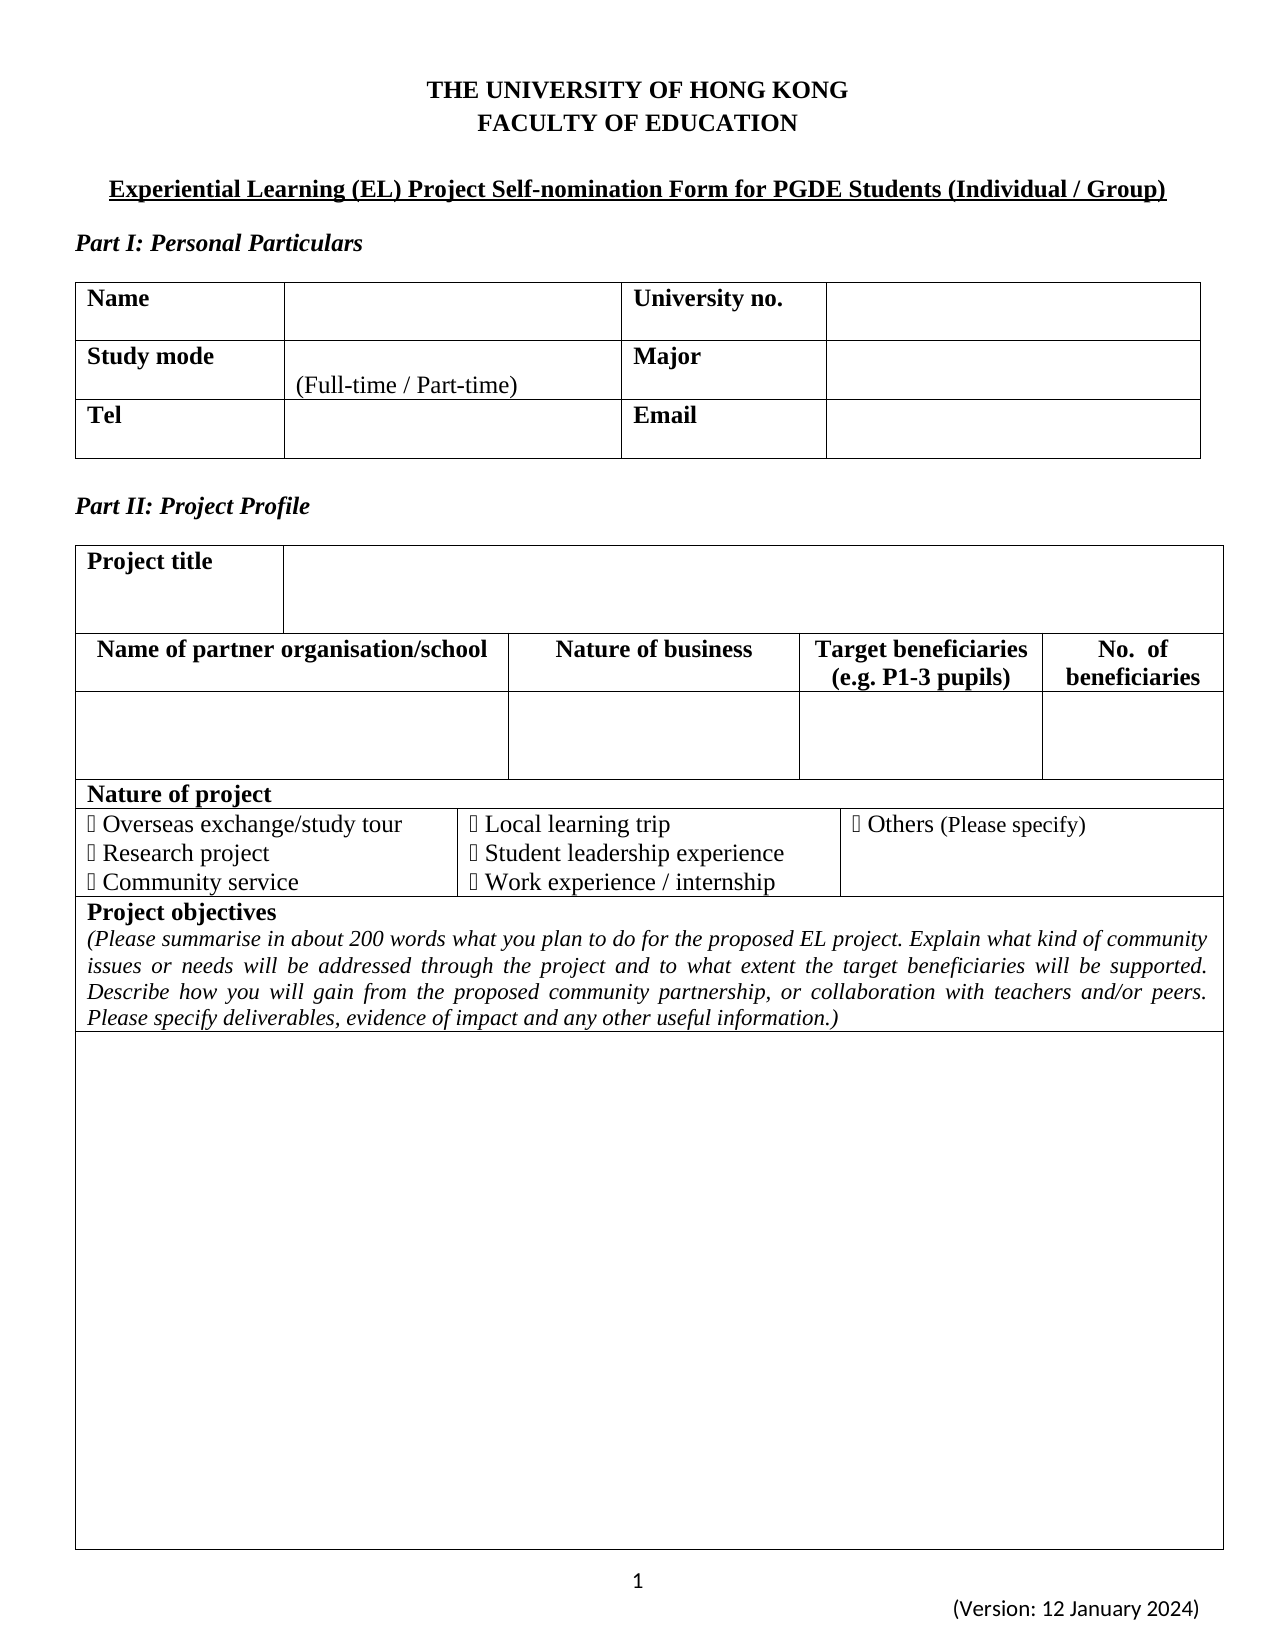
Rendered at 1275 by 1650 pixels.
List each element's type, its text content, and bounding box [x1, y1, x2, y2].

table_cell [827, 400, 1200, 457]
table_cell [800, 692, 1042, 778]
table_cell (Full-time / Part-time) [285, 341, 621, 399]
text Part I: Personal Particulars [75, 228, 1200, 257]
table_cell Tel [76, 400, 284, 457]
table_header Project title [76, 546, 283, 633]
table_cell Nature of business [509, 634, 799, 691]
table_header [827, 283, 1200, 340]
table_cell Project objectives (Please summarise in about 200 words what you plan to do for the proposed EL project. Explain what kind of community issues or needs will be addressed through the project and to what extent the target beneficiaries will be supported. Describe how you will gain from the proposed community partnership, or collaboration with teachers and/or peers. Please specify deliverables, evidence of impact and any other useful information.) [76, 897, 1223, 1031]
table_header University no. [622, 283, 826, 340]
table_cell [509, 692, 799, 778]
table_cell Email [622, 400, 826, 457]
table_cell [827, 341, 1200, 399]
table_header [284, 546, 1223, 633]
table_cell Major [622, 341, 826, 399]
table_cell Nature of project [76, 780, 1223, 808]
table_cell Study mode [76, 341, 284, 399]
text Part II: Project Profile [75, 459, 1200, 520]
table_cell [285, 400, 621, 457]
table_cell Local learning trip Student leadership experience Work experience / internship [458, 809, 840, 896]
table_cell [76, 692, 508, 778]
table_cell [1043, 692, 1223, 778]
table_cell Name of partner organisation/school [76, 634, 508, 691]
table_cell No. of beneficiaries [1043, 634, 1223, 691]
table_cell [76, 1032, 1223, 1548]
text THE UNIVERSITY OF HONG KONG FACULTY OF EDUCATION Experiential Learning (EL) Project Self-nomination Form for PGDE Students (Individual / Group) [75, 75, 1200, 203]
table_cell Target beneficiaries (e.g. P1-3 pupils) [800, 634, 1042, 691]
table_cell Others (Please specify) [841, 809, 1223, 896]
table_cell Overseas exchange/study tour Research project Community service [76, 809, 457, 896]
table_header Name [76, 283, 284, 340]
table_header [285, 283, 621, 340]
